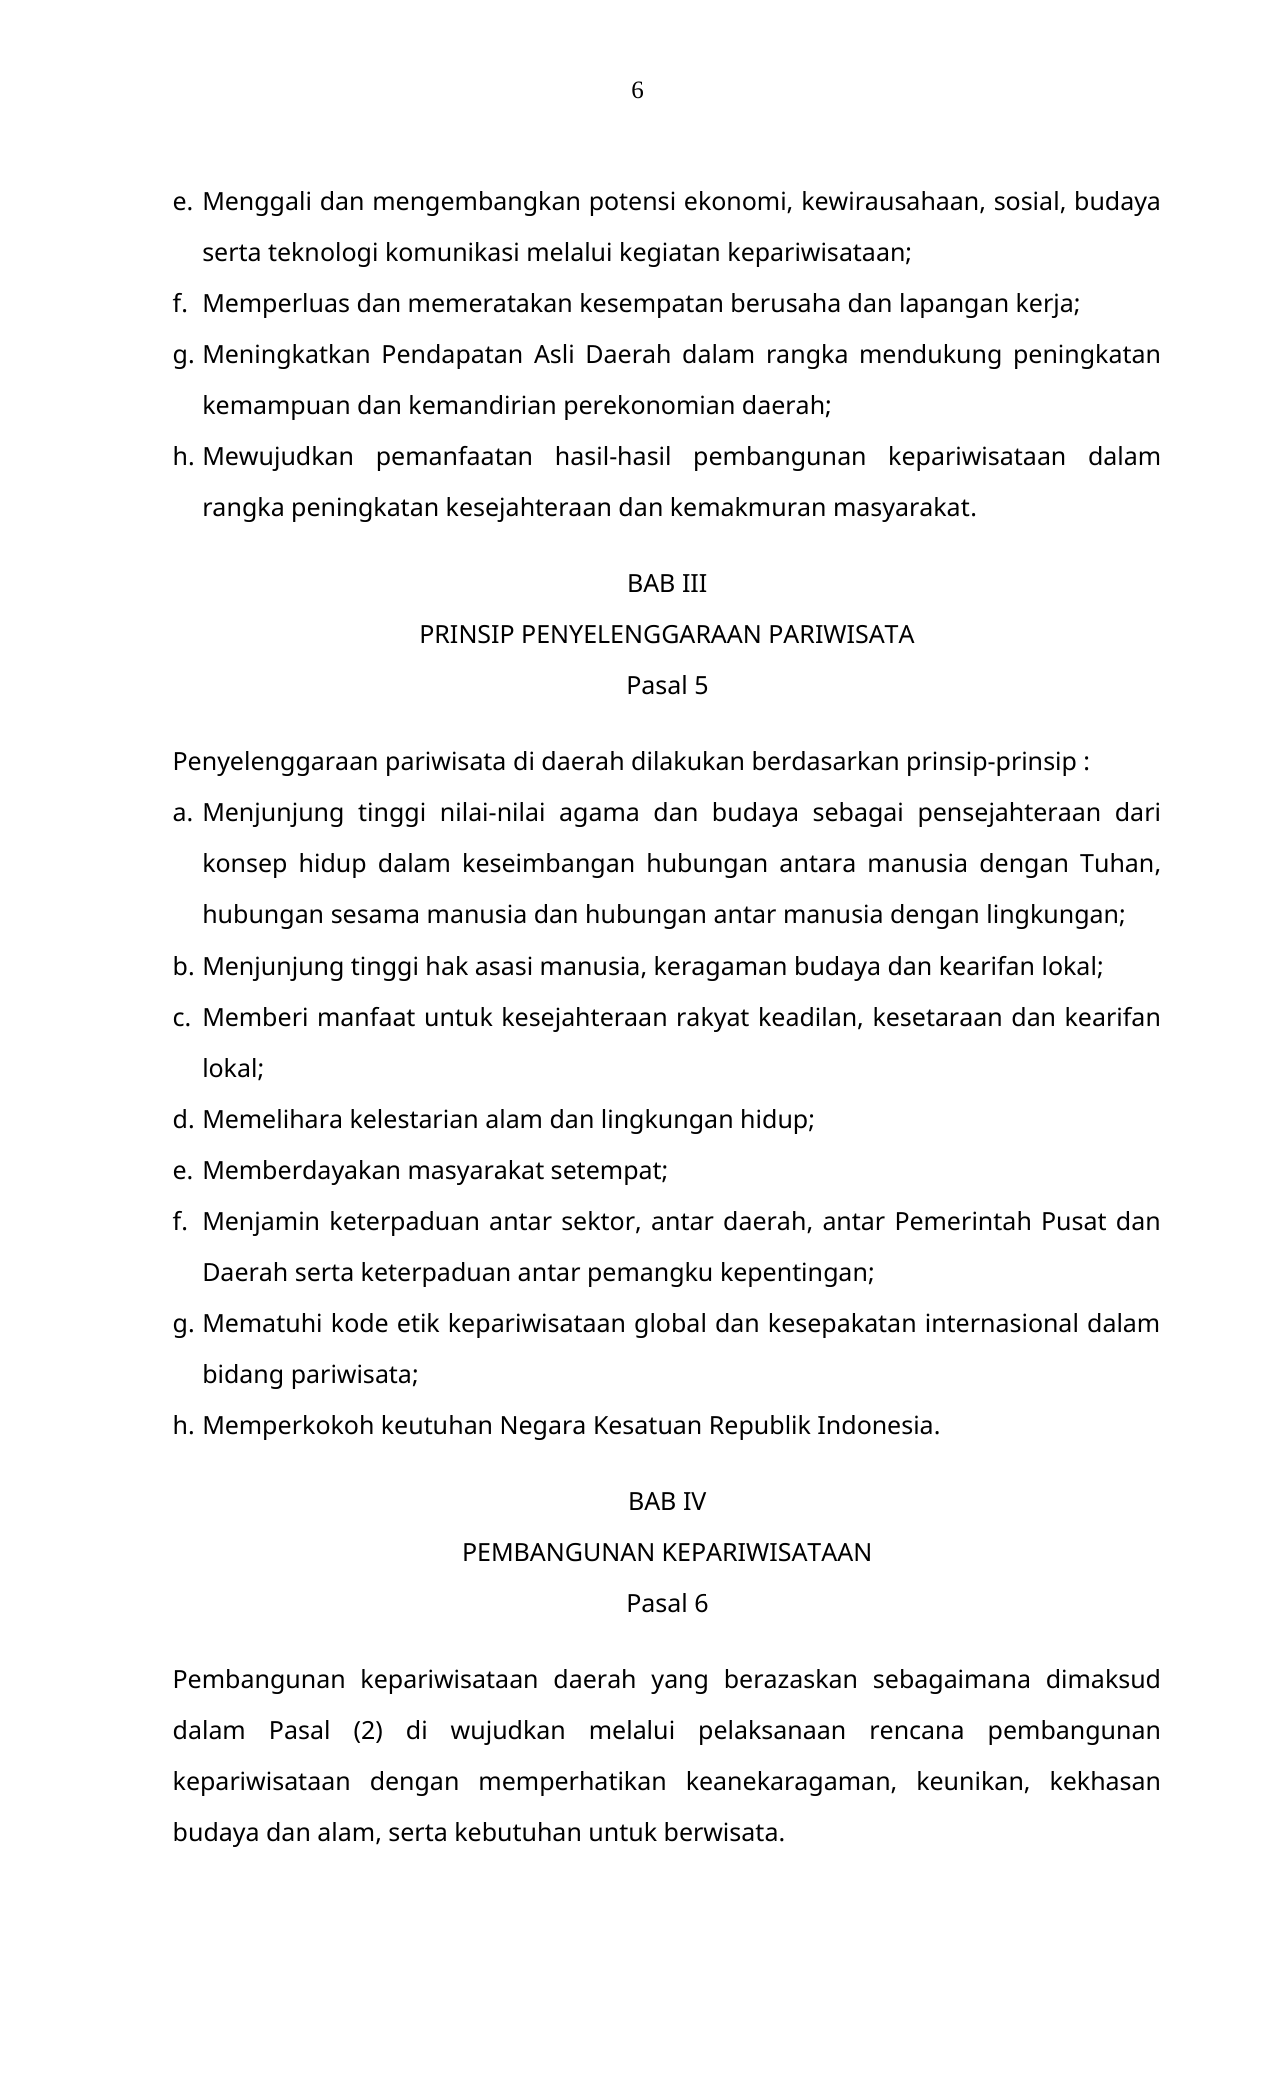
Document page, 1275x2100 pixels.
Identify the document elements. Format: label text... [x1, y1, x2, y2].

list Pasal 6 [172, 1586, 1162, 1620]
list Memberi manfaat untuk kesejahteraan rakyat keadilan, kesetaraan dan kearifan lokal; [172, 999, 1162, 1084]
text Pasal 5 [172, 668, 1162, 702]
text PRINSIP PENYELENGGARAAN PARIWISATA [172, 617, 1162, 651]
list Menggali dan mengembangkan potensi ekonomi, kewirausahaan, sosial, budaya serta teknologi komunikasi melalui kegiatan kepariwisataan; [172, 183, 1162, 269]
text BAB III [172, 566, 1162, 600]
list Menjunjung tinggi nilai-nilai agama dan budaya sebagai pensejahteraan dari konsep hidup dalam keseimbangan hubungan antara manusia dengan Tuhan, hubungan sesama manusia dan hubungan antar manusia dengan lingkungan; [172, 795, 1162, 931]
list BAB IV [172, 1483, 1162, 1518]
list Mewujudkan pemanfaatan hasil-hasil pembangunan kepariwisataan dalam rangka peningkatan kesejahteraan dan kemakmuran masyarakat. [172, 439, 1162, 524]
list Menjunjung tinggi hak asasi manusia, keragaman budaya dan kearifan lokal; [172, 948, 1162, 982]
list Memperluas dan memeratakan kesempatan berusaha dan lapangan kerja; [172, 286, 1162, 320]
list Meningkatkan Pendapatan Asli Daerah dalam rangka mendukung peningkatan kemampuan dan kemandirian perekonomian daerah; [172, 337, 1162, 422]
text Penyelenggaraan pariwisata di daerah dilakukan berdasarkan prinsip-prinsip : [172, 744, 1162, 778]
list Pembangunan kepariwisataan daerah yang berazaskan sebagaimana dimaksud dalam Pasal (2) di wujudkan melalui pelaksanaan rencana pembangunan kepariwisataan dengan memperhatikan keanekaragaman, keunikan, kekhasan budaya dan alam, serta kebutuhan untuk berwisata. [172, 1662, 1162, 1849]
list Mematuhi kode etik kepariwisataan global dan kesepakatan internasional dalam bidang pariwisata; [172, 1305, 1162, 1391]
list Memberdayakan masyarakat setempat; [172, 1152, 1162, 1186]
list PEMBANGUNAN KEPARIWISATAAN [172, 1534, 1162, 1569]
list Memperkokoh keutuhan Negara Kesatuan Republik Indonesia. [172, 1407, 1162, 1442]
list Memelihara kelestarian alam dan lingkungan hidup; [172, 1101, 1162, 1135]
list Menjamin keterpaduan antar sektor, antar daerah, antar Pemerintah Pusat dan Daerah serta keterpaduan antar pemangku kepentingan; [172, 1203, 1162, 1288]
